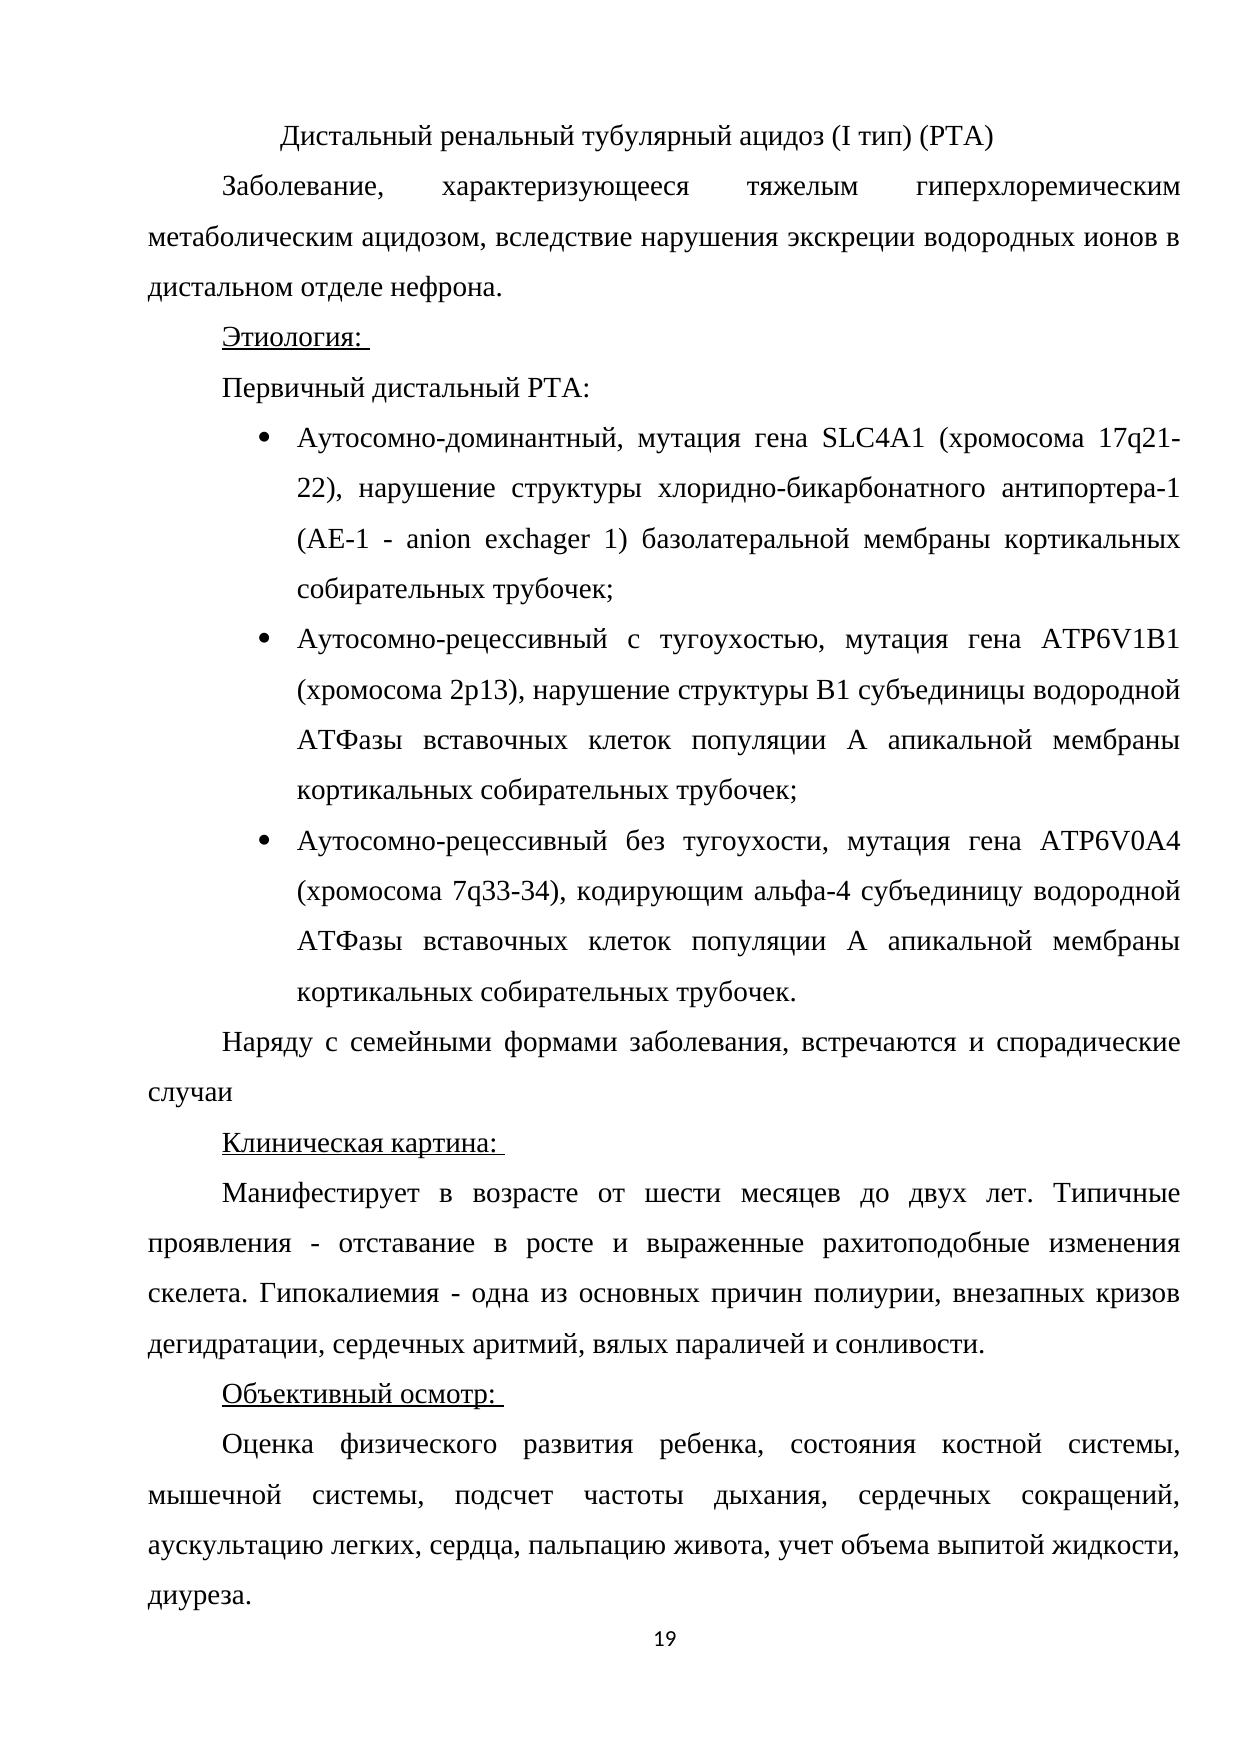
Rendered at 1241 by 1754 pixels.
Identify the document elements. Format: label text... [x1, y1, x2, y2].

list Аутосомно-рецессивный с тугоухостью, мутация гена ATP6V1B1 (хромосома 2p13), нарушение структуры В1 субъединицы водородной АТФазы вставочных клеток популяции А апикальной мембраны кортикальных собирательных трубочек; [259, 621, 1181, 806]
list Аутосомно-доминантный, мутация гена SLC4A1 (хромосома 17q21-22), нарушение структуры хлоридно-бикарбонатного антипортера-1 (AE-1 - anion exchager 1) базолатеральной мембраны кортикальных собирательных трубочек; [259, 420, 1181, 604]
text Этиология: [148, 319, 1181, 353]
text Наряду с семейными формами заболевания, встречаются и спорадические случаи [148, 1024, 1181, 1108]
text Первичный дистальный РТА: [148, 370, 1181, 403]
list Аутосомно-рецессивный без тугоухости, мутация гена ATP6V0А4 (хромосома 7q33-34), кодирующим альфа-4 субъединицу водородной АТФазы вставочных клеток популяции А апикальной мембраны кортикальных собирательных трубочек. [259, 823, 1181, 1007]
text Клиническая картина: [148, 1125, 1181, 1158]
text Заболевание, характеризующееся тяжелым гиперхлоремическим метаболическим ацидозом, вследствие нарушения экскреции водородных ионов в дистальном отделе нефрона. [148, 168, 1181, 303]
text Объективный осмотр: [148, 1376, 1181, 1410]
text Оценка физического развития ребенка, состояния костной системы, мышечной системы, подсчет частоты дыхания, сердечных сокращений, аускультацию легких, сердца, пальпацию живота, учет объема выпитой жидкости, диуреза. [148, 1427, 1181, 1611]
text Манифестирует в возрасте от шести месяцев до двух лет. Типичные проявления - отставание в росте и выраженные рахитоподобные изменения скелета. Гипокалиемия - одна из основных причин полиурии, внезапных кризов дегидратации, сердечных аритмий, вялых параличей и сонливости. [148, 1175, 1181, 1359]
text Дистальный ренальный тубулярный ацидоз (I тип) (РТА) [148, 118, 1181, 152]
